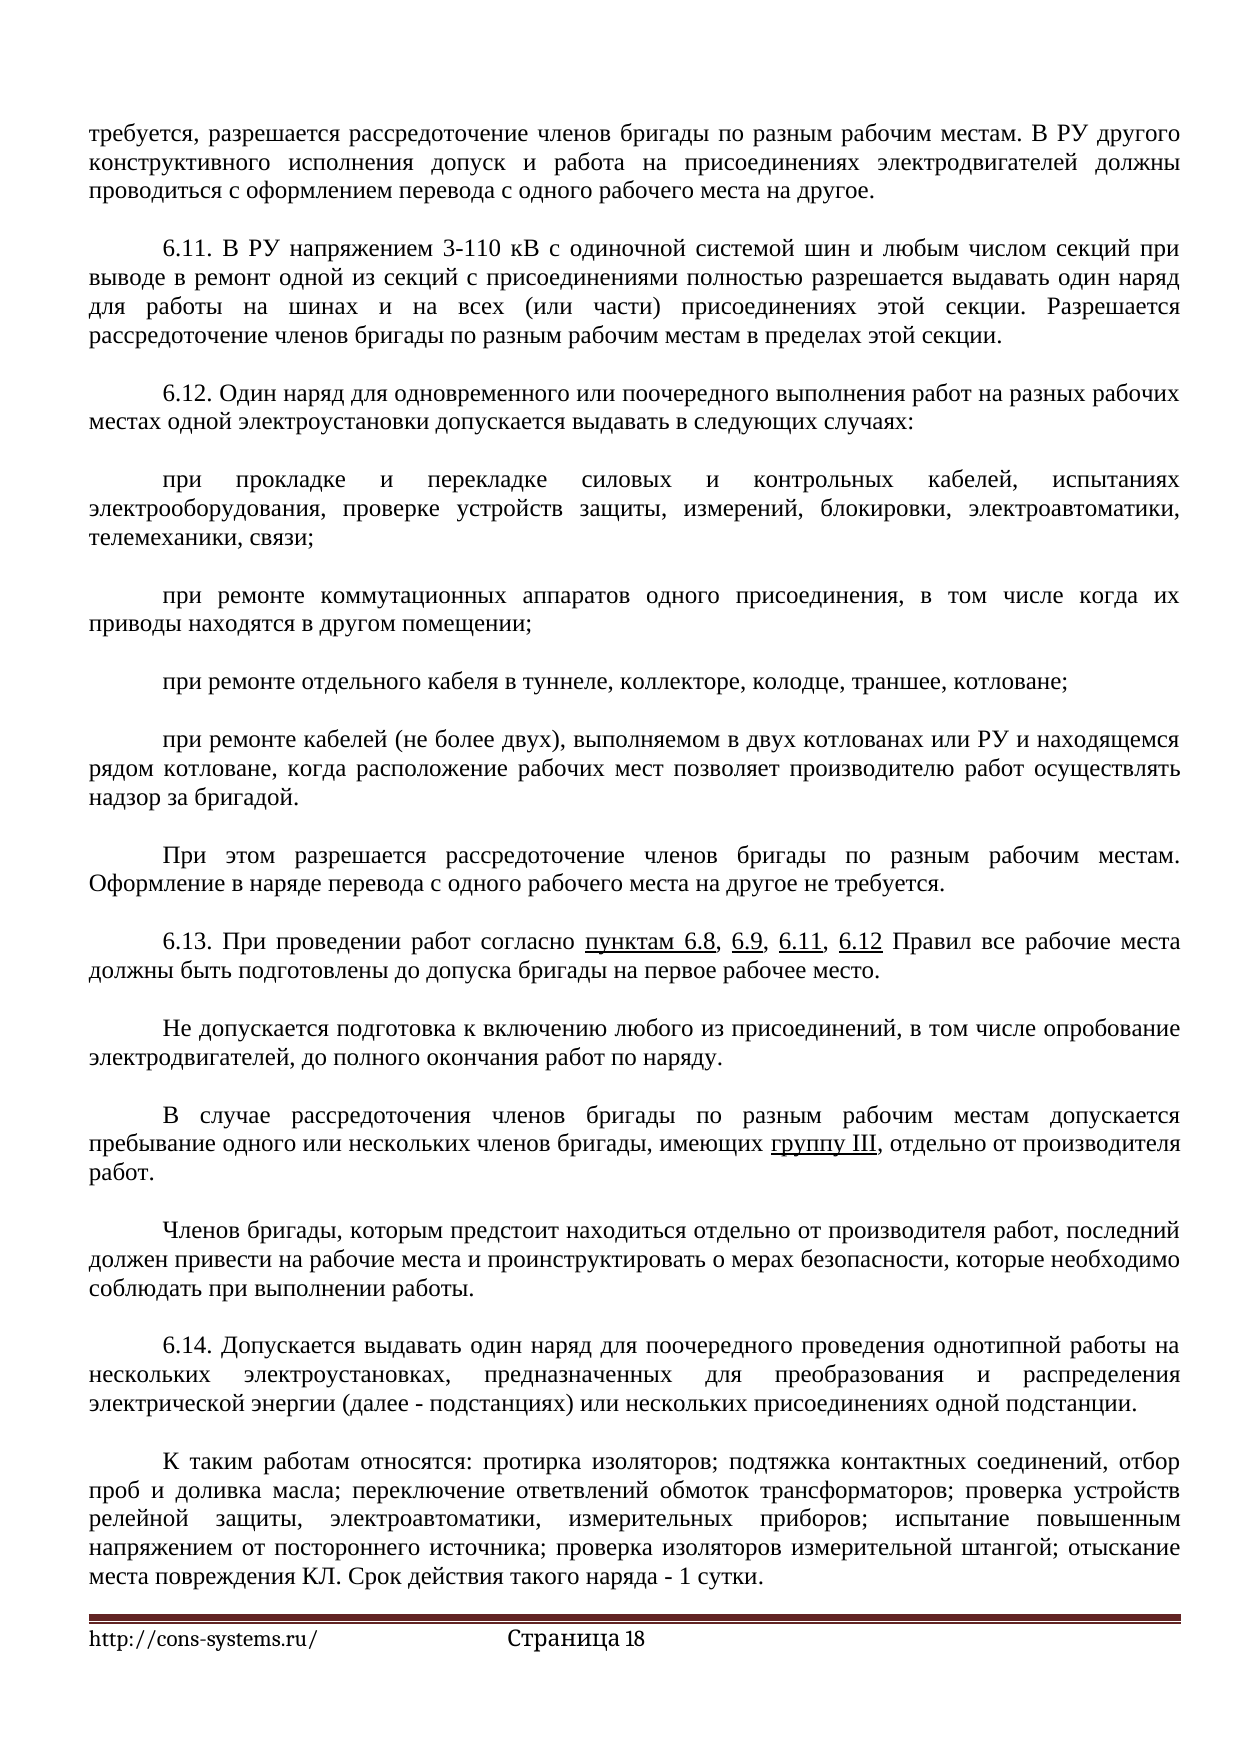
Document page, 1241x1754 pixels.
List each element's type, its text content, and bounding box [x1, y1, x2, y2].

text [89, 118, 1181, 204]
text Не допускается подготовка к включению любого из присоединений, в том числе опробование электродвигателей, до полного окончания работ по наряду. [89, 1013, 1181, 1071]
text 6.11. В РУ напряжением 3-110 кВ с одиночной системой шин и любым числом секций при выводе в ремонт одной из секций с присоединениями полностью разрешается выдавать один наряд для работы на шинах и на всех (или части) присоединениях этой секции. Разрешается рассредоточение членов бригады по разным рабочим местам в пределах этой секции. [89, 233, 1181, 348]
text В случае рассредоточения членов бригады по разным рабочим местам допускается пребывание одного или нескольких членов бригады, имеющих группу III, отдельно от производителя работ. [89, 1100, 1181, 1186]
text при прокладке и перекладке силовых и контрольных кабелей, испытаниях электрооборудования, проверке устройств защиты, измерений, блокировки, электроавтоматики, телемеханики, связи; [89, 464, 1181, 551]
text К таким работам относятся: протирка изоляторов; подтяжка контактных соединений, отбор проб и доливка масла; переключение ответвлений обмоток трансформаторов; проверка устройств релейной защиты, электроавтоматики, измерительных приборов; испытание повышенным напряжением от постороннего источника; проверка изоляторов измерительной штангой; отыскание места повреждения КЛ. Срок действия такого наряда - 1 сутки. [89, 1446, 1181, 1590]
text Членов бригады, которым предстоит находиться отдельно от производителя работ, последний должен привести на рабочие места и проинструктировать о мерах безопасности, которые необходимо соблюдать при выполнении работы. [89, 1215, 1181, 1301]
text 6.13. При проведении работ согласно пунктам 6.8, 6.9, 6.11, 6.12 Правил все рабочие места должны быть подготовлены до допуска бригады на первое рабочее место. [89, 926, 1181, 984]
text при ремонте кабелей (не более двух), выполняемом в двух котлованах или РУ и находящемся рядом котловане, когда расположение рабочих мест позволяет производителю работ осуществлять надзор за бригадой. [89, 724, 1181, 811]
text При этом разрешается рассредоточение членов бригады по разным рабочим местам. Оформление в наряде перевода с одного рабочего места на другое не требуется. [89, 840, 1181, 897]
text при ремонте отдельного кабеля в туннеле, коллекторе, колодце, траншее, котловане; [89, 666, 1181, 695]
text 6.14. Допускается выдавать один наряд для поочередного проведения однотипной работы на нескольких электроустановках, предназначенных для преобразования и распределения электрической энергии (далее - подстанциях) или нескольких присоединениях одной подстанции. [89, 1331, 1181, 1417]
text при ремонте коммутационных аппаратов одного присоединения, в том числе когда их приводы находятся в другом помещении; [89, 580, 1181, 637]
text 6.12. Один наряд для одновременного или поочередного выполнения работ на разных рабочих местах одной электроустановки допускается выдавать в следующих случаях: [89, 378, 1181, 435]
